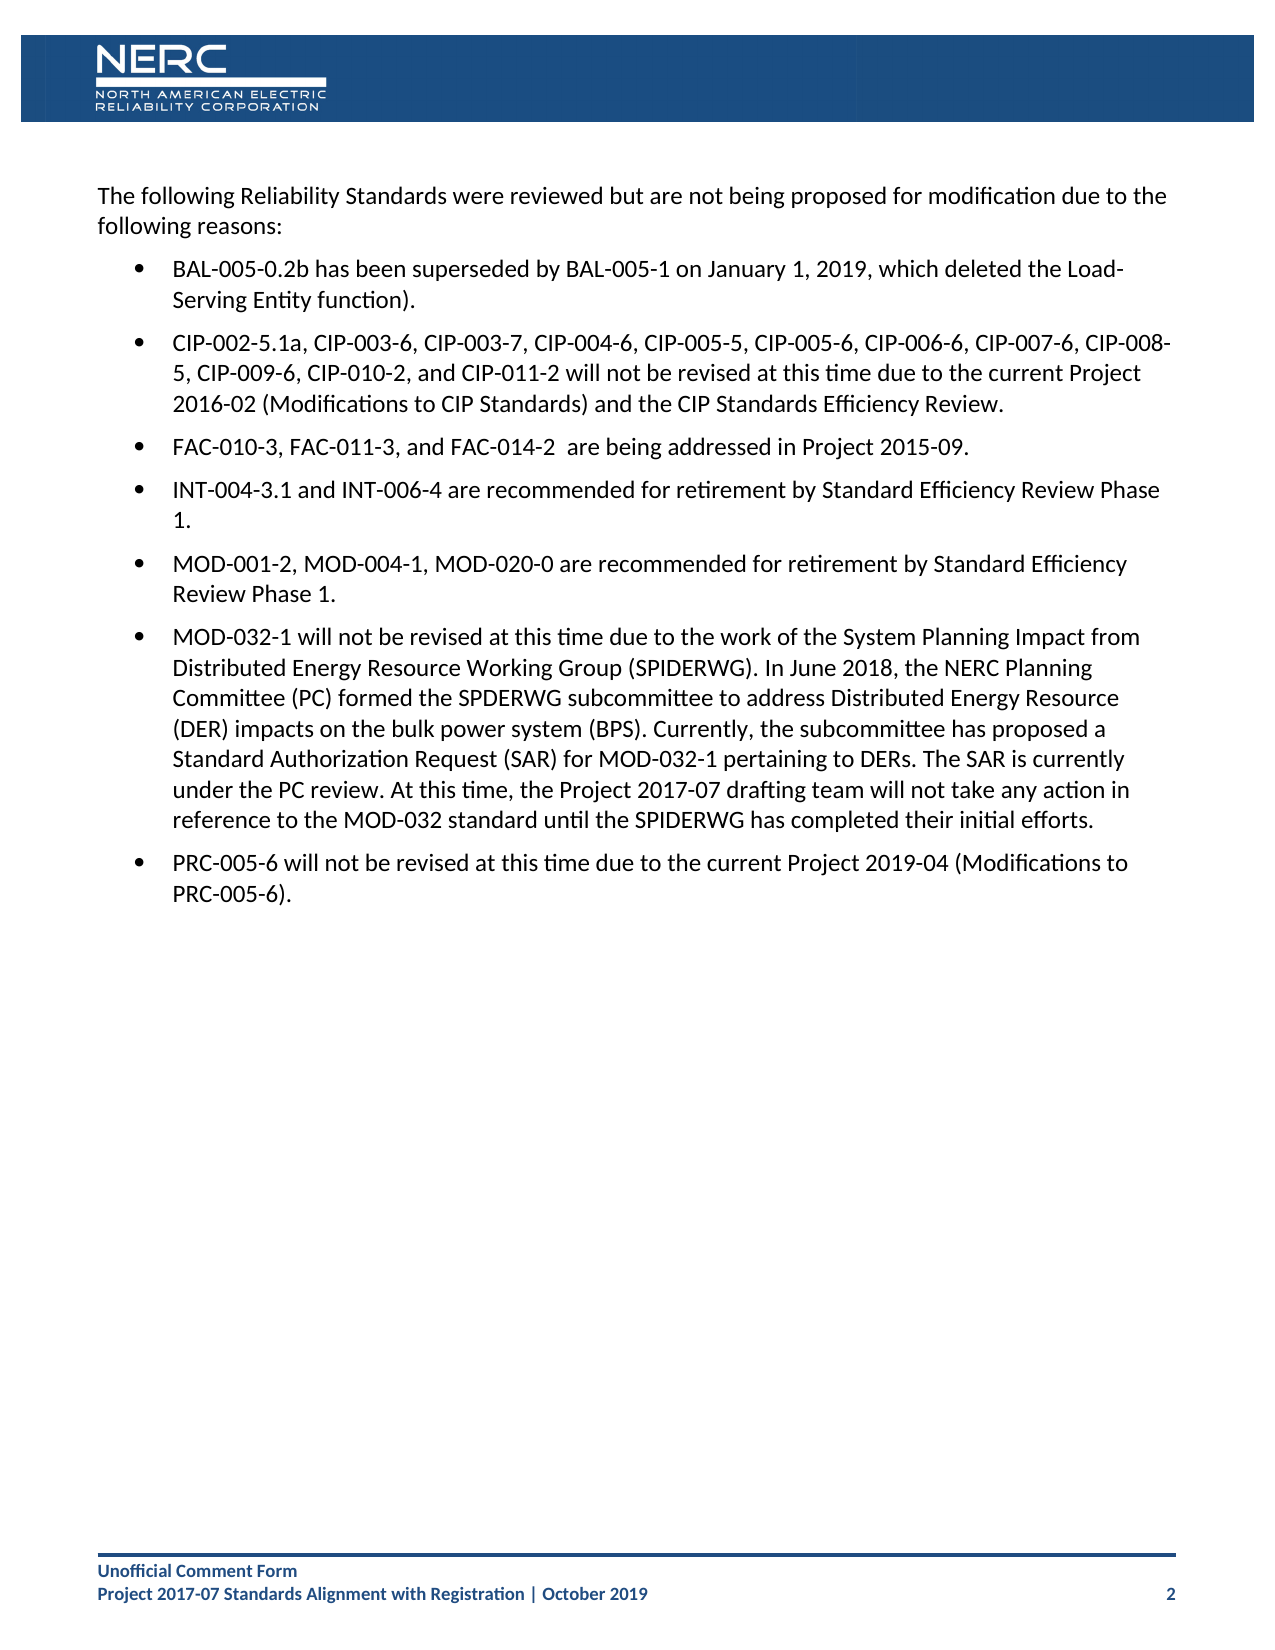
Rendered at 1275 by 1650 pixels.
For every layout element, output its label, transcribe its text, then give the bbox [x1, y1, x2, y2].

list INT-004-3.1 and INT-006-4 are recommended for retirement by Standard Efficiency Review Phase 1. [135, 474, 1177, 535]
text The following Reliability Standards were reviewed but are not being proposed for modification due to the following reasons: [97, 180, 1177, 241]
list CIP-002-5.1a, CIP-003-6, CIP-003-7, CIP-004-6, CIP-005-5, CIP-005-6, CIP-006-6, CIP-007-6, CIP-008-5, CIP-009-6, CIP-010-2, and CIP-011-2 will not be revised at this time due to the current Project 2016-02 (Modifications to CIP Standards) and the CIP Standards Efficiency Review. [135, 327, 1177, 419]
list FAC-010-3, FAC-011-3, and FAC-014-2 are being addressed in Project 2015-09. [135, 431, 1177, 462]
list PRC-005-6 will not be revised at this time due to the current Project 2019-04 (Modifications to PRC-005-6). [135, 847, 1177, 908]
picture [21, 35, 1254, 122]
list BAL-005-0.2b has been superseded by BAL-005-1 on January 1, 2019, which deleted the Load-Serving Entity function). [135, 253, 1177, 314]
list MOD-032-1 will not be revised at this time due to the work of the System Planning Impact from Distributed Energy Resource Working Group (SPIDERWG). In June 2018, the NERC Planning Committee (PC) formed the SPDERWG subcommittee to address Distributed Energy Resource (DER) impacts on the bulk power system (BPS). Currently, the subcommittee has proposed a Standard Authorization Request (SAR) for MOD-032-1 pertaining to DERs. The SAR is currently under the PC review. At this time, the Project 2017-07 drafting team will not take any action in reference to the MOD-032 standard until the SPIDERWG has completed their initial efforts. [135, 621, 1177, 835]
list MOD-001-2, MOD-004-1, MOD-020-0 are recommended for retirement by Standard Efficiency Review Phase 1. [135, 548, 1177, 609]
